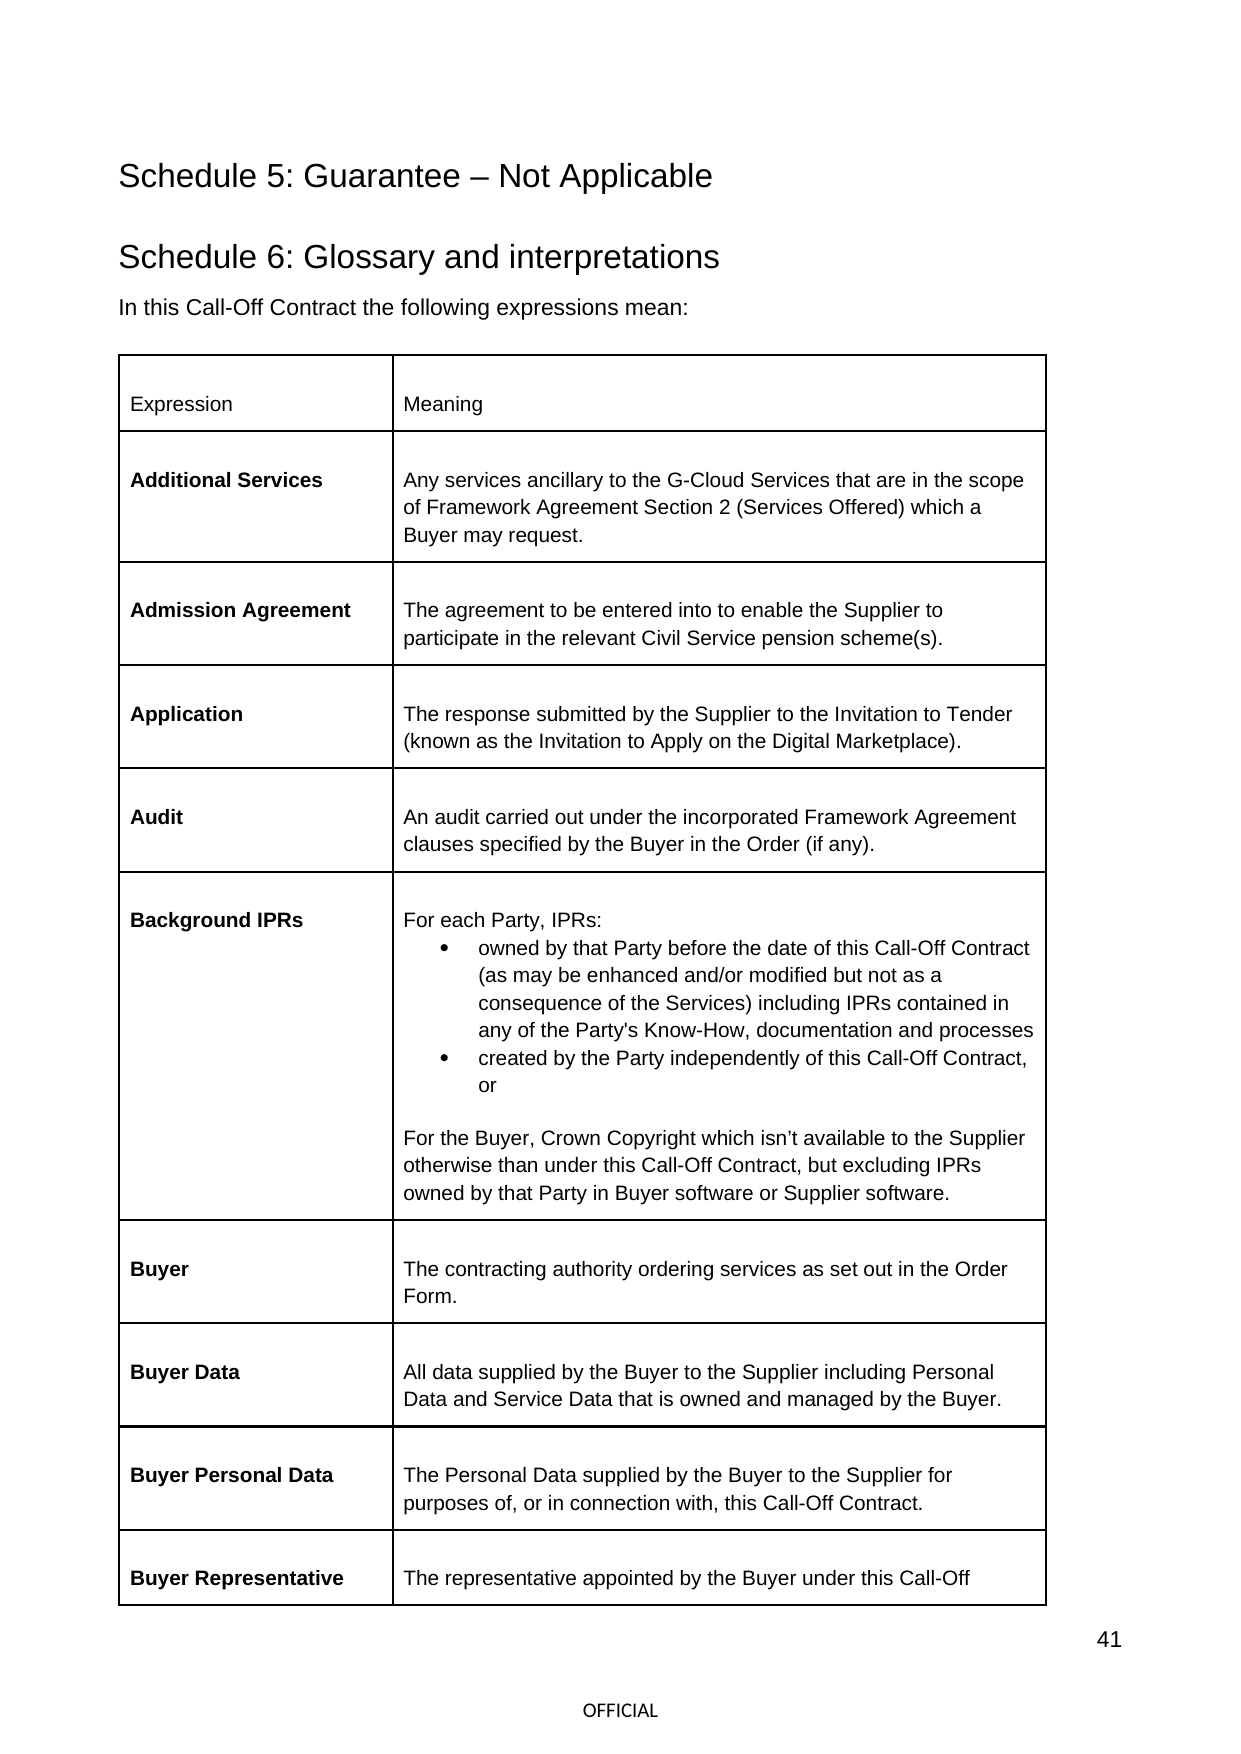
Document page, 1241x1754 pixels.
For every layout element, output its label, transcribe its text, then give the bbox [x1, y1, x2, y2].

table_cell Audit [120, 769, 392, 871]
subtitle Schedule 5: Guarantee – Not Applicable [118, 156, 1122, 194]
table_cell The agreement to be entered into to enable the Supplier to participate in the relevant Civil Service pension scheme(s). [394, 563, 1045, 664]
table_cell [394, 1531, 1045, 1604]
table_cell The contracting authority ordering services as set out in the Order Form. [394, 1221, 1045, 1322]
table_cell Buyer [120, 1221, 392, 1322]
table_cell Buyer Data [120, 1324, 392, 1425]
table_cell Buyer Personal Data [120, 1428, 392, 1529]
table_cell Background IPRs [120, 873, 392, 1219]
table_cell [120, 1531, 392, 1604]
table_header Expression [120, 356, 392, 430]
table_cell Any services ancillary to the G-Cloud Services that are in the scope of Framework Agreement Section 2 (Services Offered) which a Buyer may request. [394, 432, 1045, 561]
table_cell All data supplied by the Buyer to the Supplier including Personal Data and Service Data that is owned and managed by the Buyer. [394, 1324, 1045, 1425]
table_cell For each Party, IPRs: owned by that Party before the date of this Call-Off Contract (as may be enhanced and/or modified but not as a consequence of the Services) including IPRs contained in any of the Party's Know-How, documentation and processes created by the Party independently of this Call-Off Contract, or For the Buyer, Crown Copyright which isn’t available to the Supplier otherwise than under this Call-Off Contract, but excluding IPRs owned by that Party in Buyer software or Supplier software. [394, 873, 1045, 1219]
subtitle Schedule 6: Glossary and interpretations [118, 237, 1122, 276]
table_header Meaning [394, 356, 1045, 430]
text In this Call-Off Contract the following expressions mean: [118, 294, 1122, 320]
table_cell An audit carried out under the incorporated Framework Agreement clauses specified by the Buyer in the Order (if any). [394, 769, 1045, 871]
table_cell Admission Agreement [120, 563, 392, 664]
table_cell The response submitted by the Supplier to the Invitation to Tender (known as the Invitation to Apply on the Digital Marketplace). [394, 666, 1045, 767]
table_cell Application [120, 666, 392, 767]
table_cell Additional Services [120, 432, 392, 561]
table_cell The Personal Data supplied by the Buyer to the Supplier for purposes of, or in connection with, this Call-Off Contract. [394, 1428, 1045, 1529]
